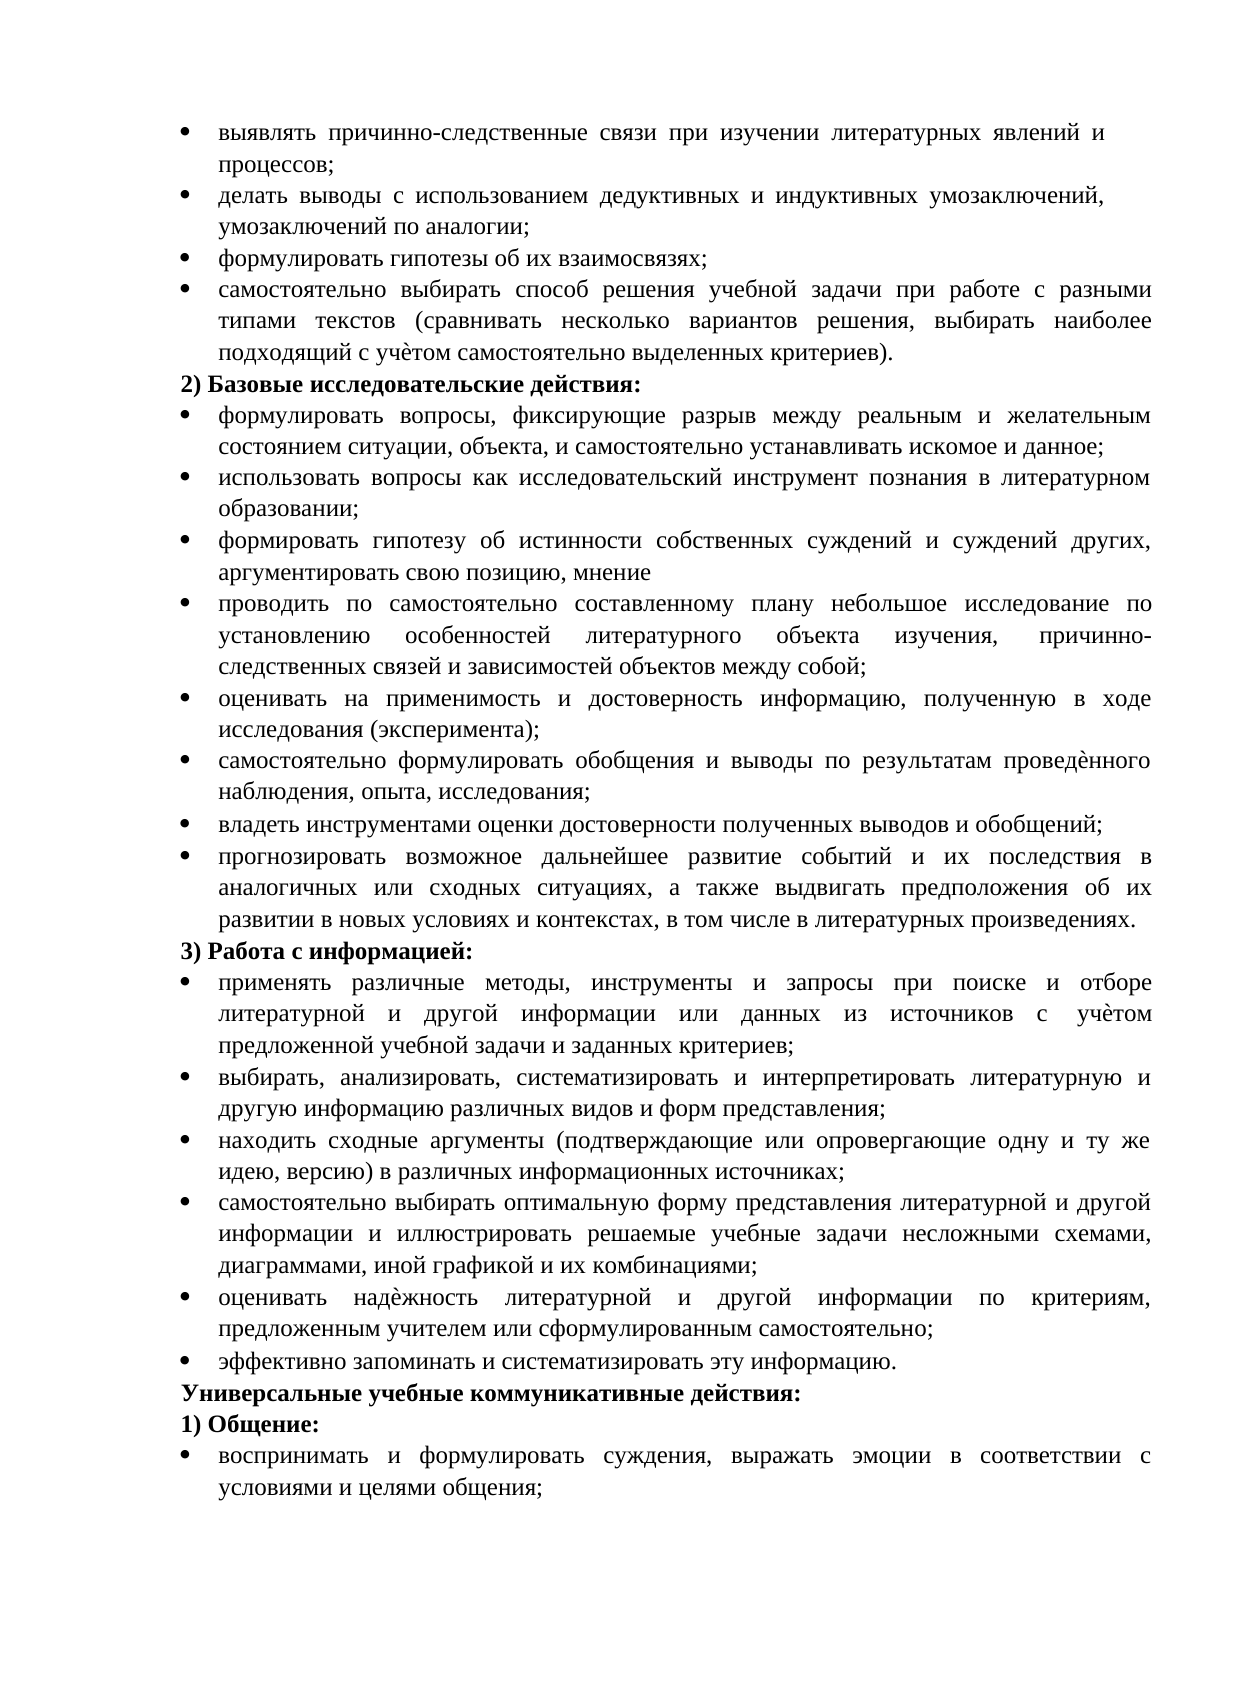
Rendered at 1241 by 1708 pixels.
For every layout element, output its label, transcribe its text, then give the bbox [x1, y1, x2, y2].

list оценивать на применимость и достоверность информацию, полученную в ходе исследования (эксперимента); [181, 683, 1151, 743]
list Работа с информацией: [180, 936, 1163, 964]
list владеть инструментами оценки достоверности полученных выводов и обобщений; [180, 808, 1163, 838]
list эффективно запоминать и систематизировать эту информацию. [180, 1345, 1163, 1375]
list применять различные методы, инструменты и запросы при поиске и отборе литературной и другой информации или данных из источников с учѐтом предложенной учебной задачи и заданных критериев; [181, 967, 1152, 1059]
list Общение: [180, 1409, 1163, 1438]
list формировать гипотезу об истинности собственных суждений и суждений других, аргументировать свою позицию, мнение [181, 525, 1151, 585]
list проводить по самостоятельно составленному плану небольшое исследование по установлению особенностей литературного объекта изучения, причинно- следственных связей и зависимостей объектов между собой; [181, 588, 1152, 680]
list самостоятельно выбирать оптимальную форму представления литературной и другой информации и иллюстрировать решаемые учебные задачи несложными схемами, диаграммами, иной графикой и их комбинациями; [181, 1187, 1152, 1279]
text Универсальные учебные коммуникативные действия: [181, 1378, 1163, 1407]
list оценивать надѐжность литературной и другой информации по критериям, предложенным учителем или сформулированным самостоятельно; [181, 1282, 1151, 1342]
list формулировать вопросы, фиксирующие разрыв между реальным и желательным состоянием ситуации, объекта, и самостоятельно устанавливать искомое и данное; [181, 400, 1151, 460]
list делать выводы с использованием дедуктивных и индуктивных умозаключений, умозаключений по аналогии; [181, 180, 1151, 240]
list самостоятельно выбирать способ решения учебной задачи при работе с разными типами текстов (сравнивать несколько вариантов решения, выбирать наиболее подходящий с учѐтом самостоятельно выделенных критериев). [181, 274, 1152, 366]
list выбирать, анализировать, систематизировать и интерпретировать литературную и другую информацию различных видов и форм представления; [181, 1062, 1151, 1122]
list формулировать гипотезы об их взаимосвязях; [180, 243, 1163, 271]
list самостоятельно формулировать обобщения и выводы по результатам проведѐнного наблюдения, опыта, исследования; [181, 745, 1151, 805]
list Базовые исследовательские действия: [180, 369, 1163, 398]
list использовать вопросы как исследовательский инструмент познания в литературном образовании; [181, 462, 1151, 522]
list выявлять причинно-следственные связи при изучении литературных явлений и процессов; [181, 117, 1151, 177]
list воспринимать и формулировать суждения, выражать эмоции в соответствии с условиями и целями общения; [181, 1441, 1151, 1501]
list прогнозировать возможное дальнейшее развитие событий и их последствия в аналогичных или сходных ситуациях, а также выдвигать предположения об их развитии в новых условиях и контекстах, в том числе в литературных произведениях. [181, 841, 1152, 933]
list находить сходные аргументы (подтверждающие или опровергающие одну и ту же идею, версию) в различных информационных источниках; [181, 1125, 1151, 1184]
